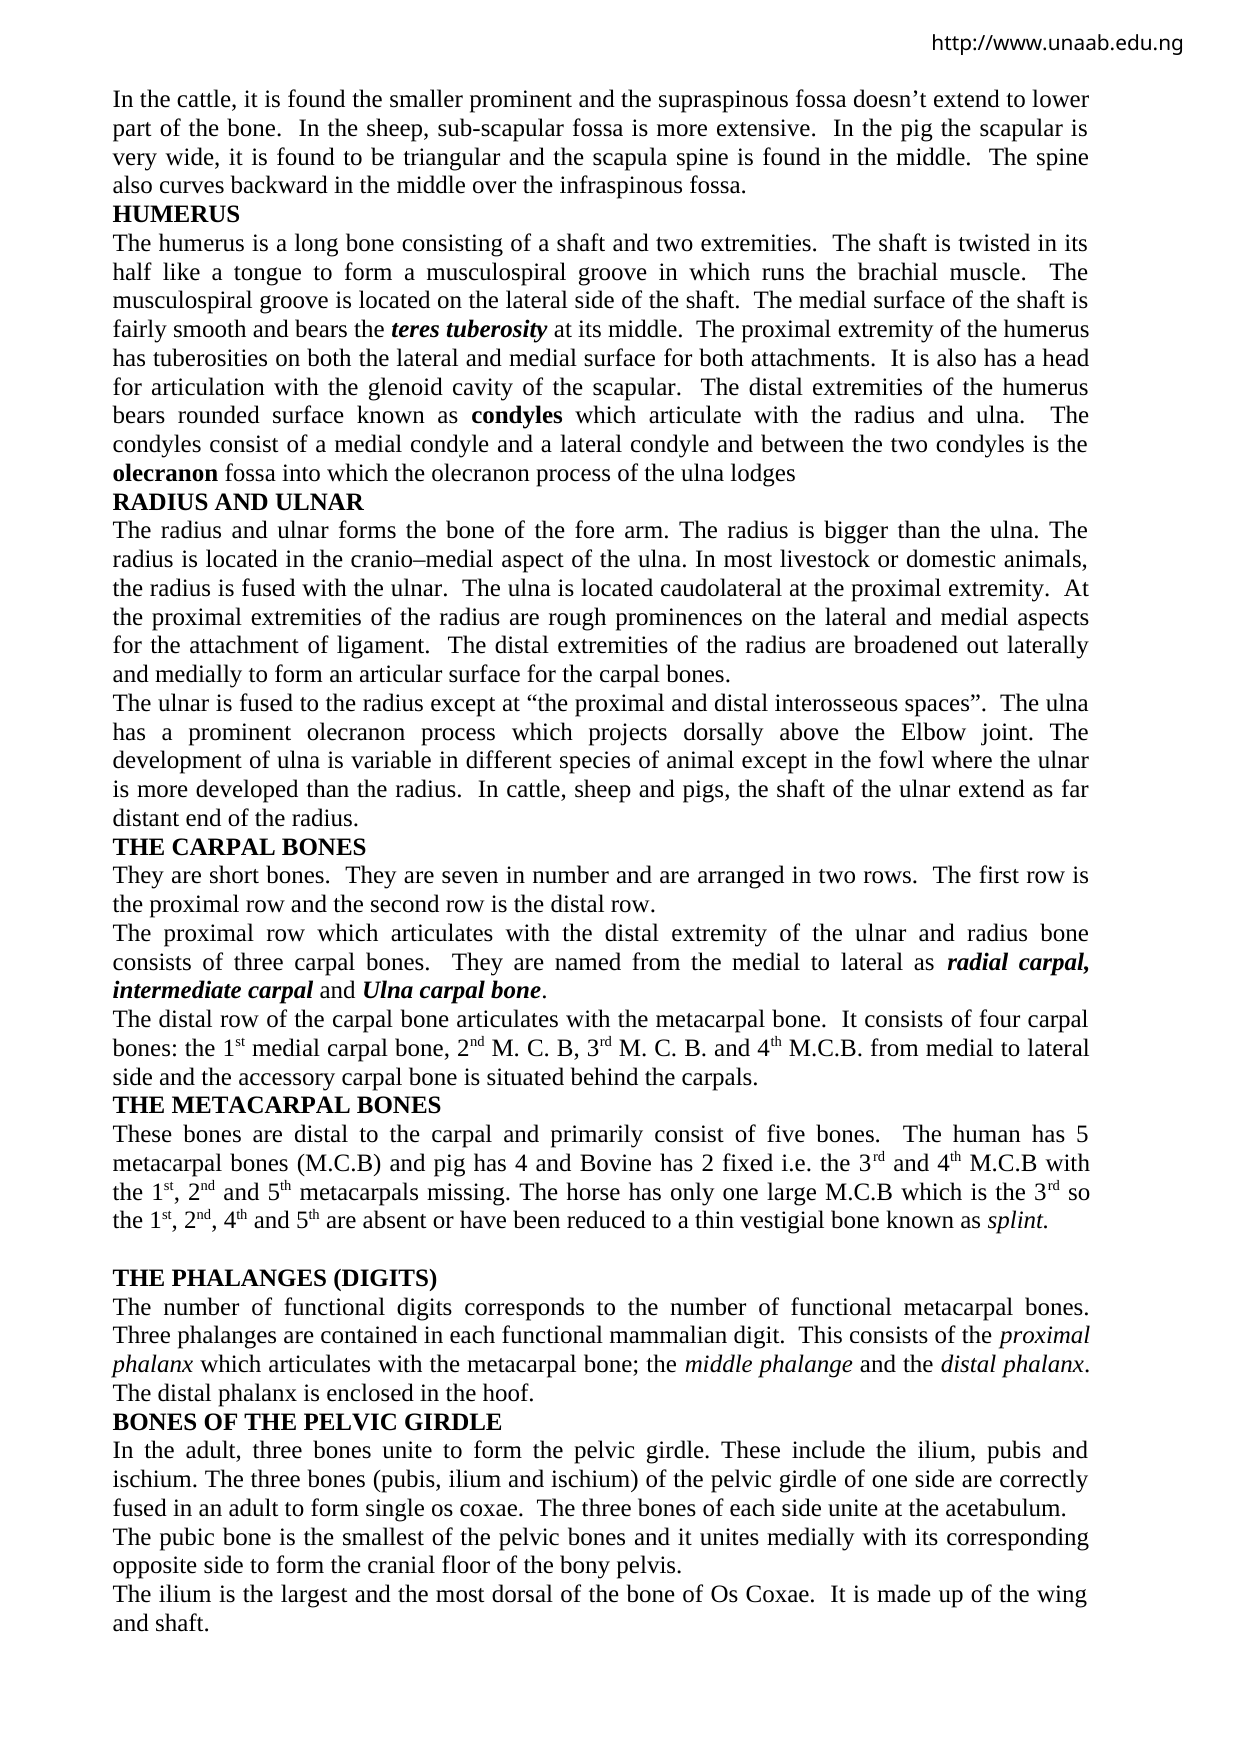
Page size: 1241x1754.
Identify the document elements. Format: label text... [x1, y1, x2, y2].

text In the cattle, it is found the smaller prominent and the supraspinous fossa doesn’t extend to lower part of the bone. In the sheep, sub-scapular fossa is more extensive. In the pig the scapular is very wide, it is found to be triangular and the scapula spine is found in the middle. The spine also curves backward in the middle over the infraspinous fossa. [112, 84, 1090, 199]
text They are short bones. They are seven in number and are arranged in two rows. The first row is the proximal row and the second row is the distal row. [112, 861, 1090, 918]
text BONES OF THE PELVIC GIRDLE [112, 1407, 1090, 1436]
text THE METACARPAL BONES [112, 1091, 1090, 1119]
text THE PHALANGES (DIGITS) [112, 1263, 1090, 1292]
text The number of functional digits corresponds to the number of functional metacarpal bones. Three phalanges are contained in each functional mammalian digit. This consists of the proximal phalanx which articulates with the metacarpal bone; the middle phalange and the distal phalanx. The distal phalanx is enclosed in the hoof. [112, 1292, 1090, 1407]
text In the adult, three bones unite to form the pelvic girdle. These include the ilium, pubis and ischium. The three bones (pubis, ilium and ischium) of the pelvic girdle of one side are correctly fused in an adult to form single os coxae. The three bones of each side unite at the acetabulum. [112, 1436, 1090, 1522]
text The ulnar is fused to the radius except at “the proximal and distal interosseous spaces”. The ulna has a prominent olecranon process which projects dorsally above the Elbow joint. The development of ulna is variable in different species of animal except in the fowl where the ulnar is more developed than the radius. In cattle, sheep and pigs, the shaft of the ulnar extend as far distant end of the radius. [112, 688, 1090, 832]
text The pubic bone is the smallest of the pelvic bones and it unites medially with its corresponding opposite side to form the cranial floor of the bony pelvis. [112, 1522, 1090, 1579]
text The humerus is a long bone consisting of a shaft and two extremities. The shaft is twisted in its half like a tongue to form a musculospiral groove in which runs the brachial muscle. The musculospiral groove is located on the lateral side of the shaft. The medial surface of the shaft is fairly smooth and bears the teres tuberosity at its middle. The proximal extremity of the humerus has tuberosities on both the lateral and medial surface for both attachments. It is also has a head for articulation with the glenoid cavity of the scapular. The distal extremities of the humerus bears rounded surface known as condyles which articulate with the radius and ulna. The condyles consist of a medial condyle and a lateral condyle and between the two condyles is the olecranon fossa into which the olecranon process of the ulna lodges [112, 228, 1090, 487]
text HUMERUS [112, 199, 1090, 228]
text RADIUS AND ULNAR [112, 487, 1090, 516]
text The proximal row which articulates with the distal extremity of the ulnar and radius bone consists of three carpal bones. They are named from the medial to lateral as radial carpal, intermediate carpal and Ulna carpal bone. [112, 918, 1090, 1004]
text The radius and ulnar forms the bone of the fore arm. The radius is bigger than the ulna. The radius is located in the cranio–medial aspect of the ulna. In most livestock or domestic animals, the radius is fused with the ulnar. The ulna is located caudolateral at the proximal extremity. At the proximal extremities of the radius are rough prominences on the lateral and medial aspects for the attachment of ligament. The distal extremities of the radius are broadened out laterally and medially to form an articular surface for the carpal bones. [112, 516, 1090, 688]
text THE CARPAL BONES [112, 832, 1090, 861]
text The ilium is the largest and the most dorsal of the bone of Os Coxae. It is made up of the wing and shaft. [112, 1579, 1090, 1637]
text These bones are distal to the carpal and primarily consist of five bones. The human has 5 metacarpal bones (M.C.B) and pig has 4 and Bovine has 2 fixed i.e. the 3rd and 4th M.C.B with the 1st, 2nd and 5th metacarpals missing. The horse has only one large M.C.B which is the 3rd so the 1st, 2nd, 4th and 5th are absent or have been reduced to a thin vestigial bone known as splint. [112, 1119, 1090, 1234]
text The distal row of the carpal bone articulates with the metacarpal bone. It consists of four carpal bones: the 1st medial carpal bone, 2nd M. C. B, 3rd M. C. B. and 4th M.C.B. from medial to lateral side and the accessory carpal bone is situated behind the carpals. [112, 1004, 1090, 1091]
